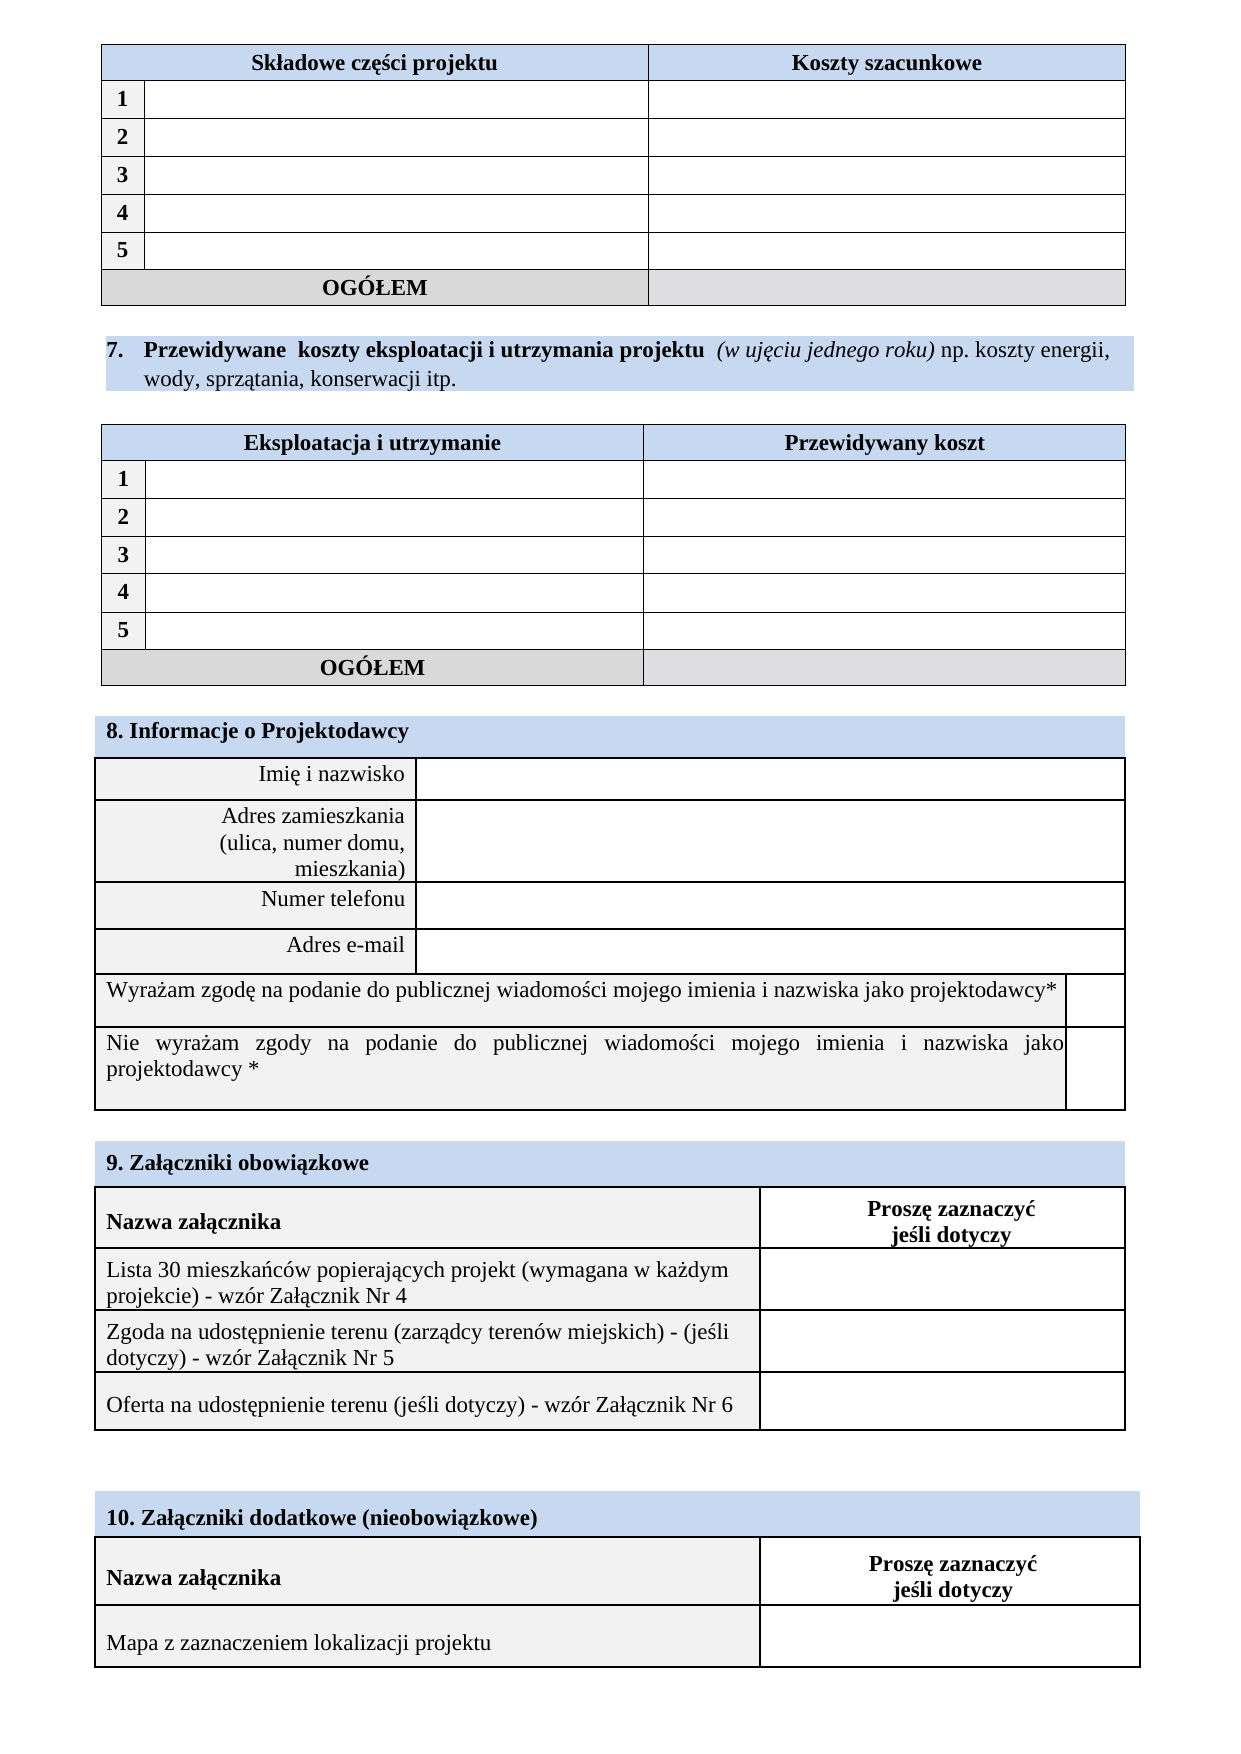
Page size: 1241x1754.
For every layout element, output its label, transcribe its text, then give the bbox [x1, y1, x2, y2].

table_cell [146, 461, 643, 498]
table_cell [145, 233, 648, 269]
table_cell [644, 613, 1125, 649]
table_header Składowe części projektu [144, 45, 648, 80]
table_header Eksploatacja i utrzymanie [145, 425, 643, 460]
table_cell [146, 574, 643, 611]
table_cell [644, 650, 1125, 685]
table_cell 4 [102, 195, 144, 231]
table_header Przewidywany koszt [644, 425, 1125, 460]
table_cell 1 [102, 81, 144, 118]
table_cell [761, 1311, 1124, 1371]
table_cell 2 [102, 499, 145, 536]
table_cell [146, 499, 643, 536]
table_cell [644, 461, 1125, 498]
table_header [102, 425, 145, 460]
table_cell [145, 81, 648, 118]
table_header [760, 1491, 1140, 1536]
table_cell 2 [102, 119, 144, 156]
table_cell [761, 1606, 1139, 1666]
table_header [102, 45, 144, 80]
table_cell Lista 30 mieszkańców popierających projekt (wymagana w każdym projekcie) - wzór Załącznik Nr 4 [96, 1249, 759, 1309]
table_cell [761, 1373, 1124, 1429]
table_cell [145, 157, 648, 194]
table_cell 5 [102, 233, 144, 269]
table_cell 3 [102, 537, 145, 573]
table_cell [644, 574, 1125, 611]
table_header [760, 1143, 1125, 1186]
table_cell [649, 81, 1125, 118]
table_cell Nie wyrażam zgody na podanie do publicznej wiadomości mojego imienia i nazwiska jako projektodawcy * [96, 1028, 1065, 1109]
table_cell 5 [102, 613, 145, 649]
table_cell Nazwa załącznika [96, 1188, 759, 1247]
table_cell [1067, 1028, 1124, 1109]
table_cell Adres zamieszkania (ulica, numer domu, mieszkania) [96, 801, 415, 881]
table_header 9. Załączniki obowiązkowe [95, 1143, 760, 1186]
table_cell [145, 195, 648, 231]
table_header Koszty szacunkowe [649, 45, 1125, 80]
table_cell [417, 930, 1124, 973]
table_cell [417, 759, 1124, 799]
table_cell [102, 650, 145, 685]
table_cell [146, 613, 643, 649]
table_cell [102, 270, 144, 305]
table_cell [146, 537, 643, 573]
table_cell 4 [102, 574, 145, 611]
table_cell Adres e-mail [96, 930, 415, 973]
table_cell [761, 1249, 1124, 1309]
table_cell OGÓŁEM [144, 270, 648, 305]
table_cell Proszę zaznaczyć jeśli dotyczy [761, 1538, 1139, 1604]
table_cell [1067, 975, 1124, 1026]
table_cell [644, 537, 1125, 573]
table_header 10. Załączniki dodatkowe (nieobowiązkowe) [95, 1491, 760, 1536]
table_cell [145, 119, 648, 156]
table_cell [649, 157, 1125, 194]
table_cell 3 [102, 157, 144, 194]
table_cell OGÓŁEM [145, 650, 643, 685]
table_cell Wyrażam zgodę na podanie do publicznej wiadomości mojego imienia i nazwiska jako projektodawcy* [96, 975, 1065, 1026]
table_cell Nazwa załącznika [96, 1538, 759, 1604]
table_cell Numer telefonu [96, 883, 415, 928]
table_cell Zgoda na udostępnienie terenu (zarządcy terenów miejskich) - (jeśli dotyczy) - wzór Załącznik Nr 5 [96, 1311, 759, 1371]
table_cell Imię i nazwisko [96, 759, 415, 799]
table_cell [417, 801, 1124, 881]
list Przewidywane koszty eksploatacji i utrzymania projektu (w ujęciu jednego roku) np. koszty energii, wody, sprzątania, konserwacji itp. [106, 336, 1134, 391]
table_cell Oferta na udostępnienie terenu (jeśli dotyczy) - wzór Załącznik Nr 6 [96, 1373, 759, 1429]
table_cell 1 [102, 461, 145, 498]
table_header 8. Informacje o Projektodawcy [95, 716, 1125, 757]
table_cell Proszę zaznaczyć jeśli dotyczy [761, 1188, 1124, 1247]
table_cell [417, 883, 1124, 928]
table_cell [644, 499, 1125, 536]
table_cell [649, 195, 1125, 231]
table_cell [649, 270, 1125, 305]
table_cell [649, 119, 1125, 156]
table_cell [649, 233, 1125, 269]
table_cell Mapa z zaznaczeniem lokalizacji projektu [96, 1606, 759, 1666]
